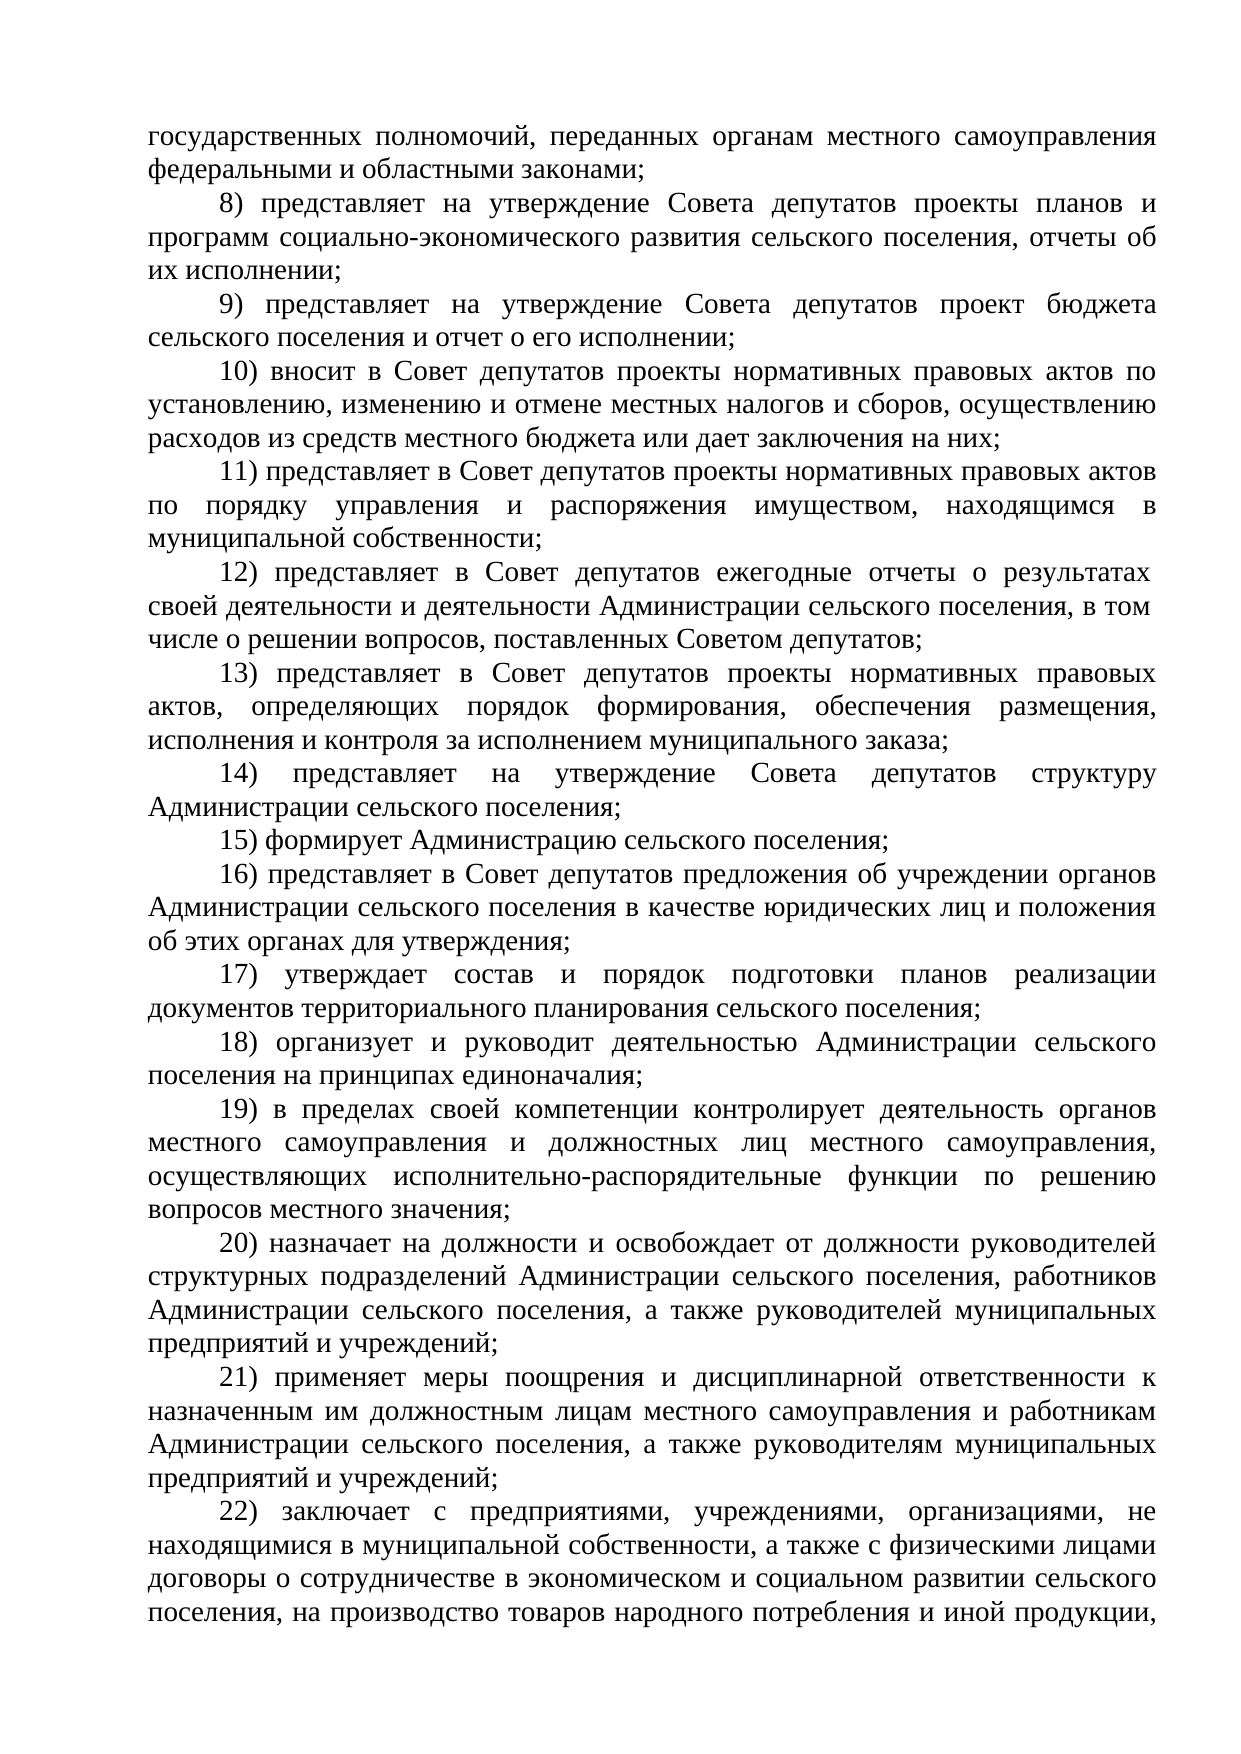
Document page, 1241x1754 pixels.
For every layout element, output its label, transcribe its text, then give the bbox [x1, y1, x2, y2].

text 14) представляет на утверждение Совета депутатов структуру Администрации сельского поселения; [148, 755, 1157, 822]
text 19) в пределах своей компетенции контролирует деятельность органов местного самоуправления и должностных лиц местного самоуправления, осуществляющих исполнительно-распорядительные функции по решению вопросов местного значения; [148, 1091, 1157, 1225]
text 15) формирует Администрацию сельского поселения; [148, 822, 1157, 856]
text 11) представляет в Совет депутатов проекты нормативных правовых актов по порядку управления и распоряжения имуществом, находящимся в муниципальной собственности; [148, 453, 1157, 554]
text 10) вносит в Совет депутатов проекты нормативных правовых актов по установлению, изменению и отмене местных налогов и сборов, осуществлению расходов из средств местного бюджета или дает заключения на них; [148, 353, 1157, 453]
text 18) организует и руководит деятельностью Администрации сельского поселения на принципах единоначалия; [148, 1024, 1157, 1091]
text 17) утверждает состав и порядок подготовки планов реализации документов территориального планирования сельского поселения; [148, 957, 1157, 1024]
text 13) представляет в Совет депутатов проекты нормативных правовых актов, определяющих порядок формирования, обеспечения размещения, исполнения и контроля за исполнением муниципального заказа; [148, 655, 1157, 755]
text 9) представляет на утверждение Совета депутатов проект бюджета сельского поселения и отчет о его исполнении; [148, 286, 1157, 353]
text 12) представляет в Совет депутатов ежегодные отчеты о результатах своей деятельности и деятельности Администрации сельского поселения, в том числе о решении вопросов, поставленных Советом депутатов; [148, 554, 1152, 655]
text 20) назначает на должности и освобождает от должности руководителей структурных подразделений Администрации сельского поселения, работников Администрации сельского поселения, а также руководителей муниципальных предприятий и учреждений; [148, 1225, 1157, 1359]
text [148, 118, 1157, 185]
text 16) представляет в Совет депутатов предложения об учреждении органов Администрации сельского поселения в качестве юридических лиц и положения об этих органах для утверждения; [148, 856, 1157, 957]
text 21) применяет меры поощрения и дисциплинарной ответственности к назначенным им должностным лицам местного самоуправления и работникам Администрации сельского поселения, а также руководителям муниципальных предприятий и учреждений; [148, 1359, 1157, 1493]
text 8) представляет на утверждение Совета депутатов проекты планов и программ социально-экономического развития сельского поселения, отчеты об их исполнении; [148, 185, 1157, 286]
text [148, 1493, 1157, 1627]
